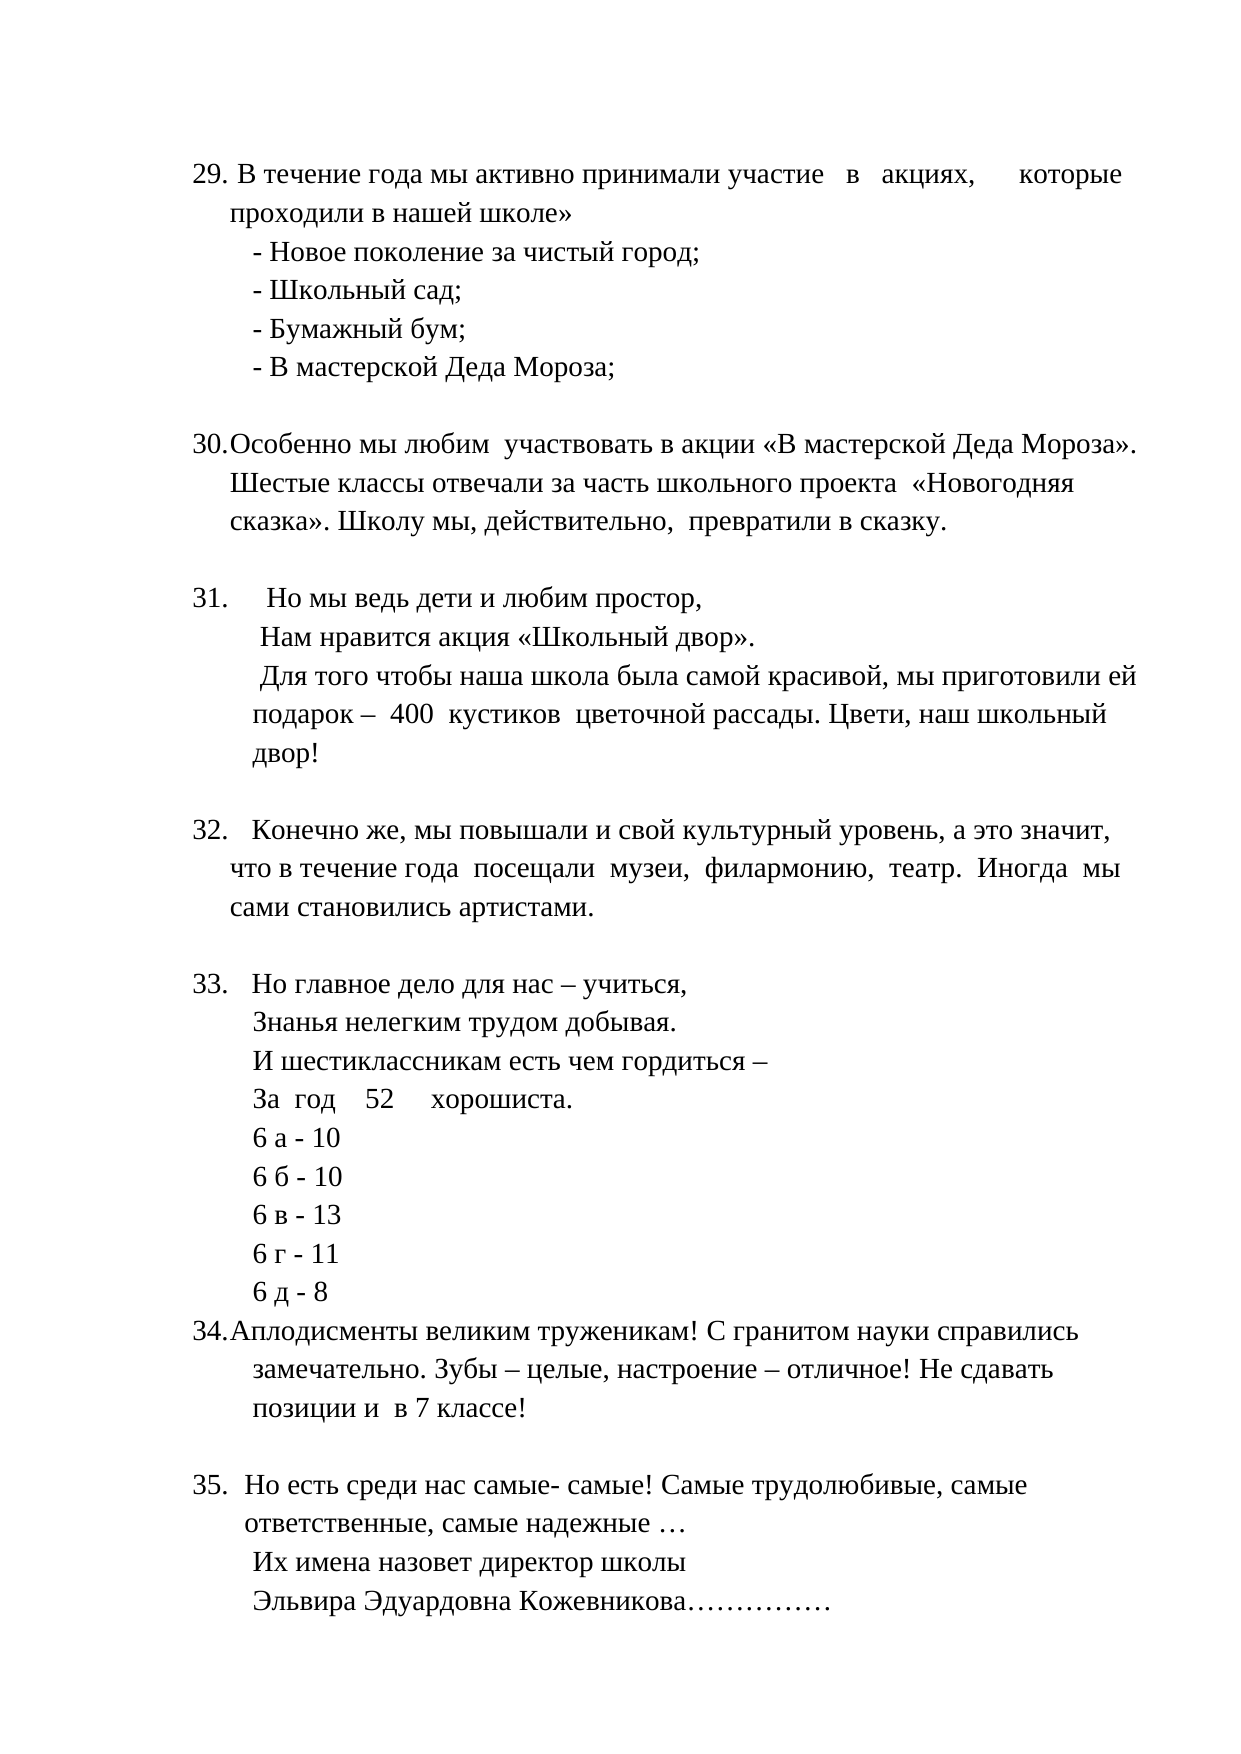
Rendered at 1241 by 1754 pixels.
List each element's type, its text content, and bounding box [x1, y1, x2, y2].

list Особенно мы любим участвовать в акции «В мастерской Деда Мороза». Шестые классы отвечали за часть школьного проекта «Новогодняя сказка». Школу мы, действительно, превратили в сказку. [192, 426, 1152, 537]
list Их имена назовет директор школы [252, 1544, 1152, 1578]
list Аплодисменты великим труженикам! С гранитом науки справились [192, 1313, 1152, 1346]
list Эльвира Эдуардовна Кожевникова…………… [252, 1583, 1152, 1616]
list - В мастерской Деда Мороза; [252, 349, 1152, 383]
list - Бумажный бум; [252, 311, 1152, 344]
list Но главное дело для нас – учиться, [192, 966, 1152, 999]
list Но есть среди нас самые- самые! Самые трудолюбивые, самые [192, 1467, 1152, 1501]
list замечательно. Зубы – целые, настроение – отличное! Не сдавать позиции и в 7 классе! [252, 1351, 1152, 1423]
list Конечно же, мы повышали и свой культурный уровень, а это значит, что в течение года посещали музеи, филармонию, театр. Иногда мы сами становились артистами. [192, 812, 1152, 922]
list Нам нравится акция «Школьный двор». [252, 619, 1152, 653]
list Знанья нелегким трудом добывая. [252, 1004, 1152, 1038]
list 6 в - 13 [252, 1197, 1152, 1231]
list 6 а - 10 [252, 1120, 1152, 1154]
list 6 д - 8 [252, 1274, 1152, 1308]
list В течение года мы активно принимали участие в акциях, которые проходили в нашей школе» [192, 157, 1152, 229]
list - Новое поколение за чистый город; [252, 234, 1152, 267]
list И шестиклассникам есть чем гордиться – [252, 1043, 1152, 1077]
list Но мы ведь дети и любим простор, [192, 581, 1152, 614]
list За год 52 хорошиста. [252, 1082, 1152, 1115]
list - Школьный сад; [252, 272, 1152, 306]
list 6 б - 10 [252, 1159, 1152, 1192]
list Для того чтобы наша школа была самой красивой, мы приготовили ей подарок – 400 кустиков цветочной рассады. Цвети, наш школьный двор! [252, 658, 1152, 768]
list ответственные, самые надежные … [229, 1506, 1152, 1539]
list 6 г - 11 [252, 1236, 1152, 1269]
